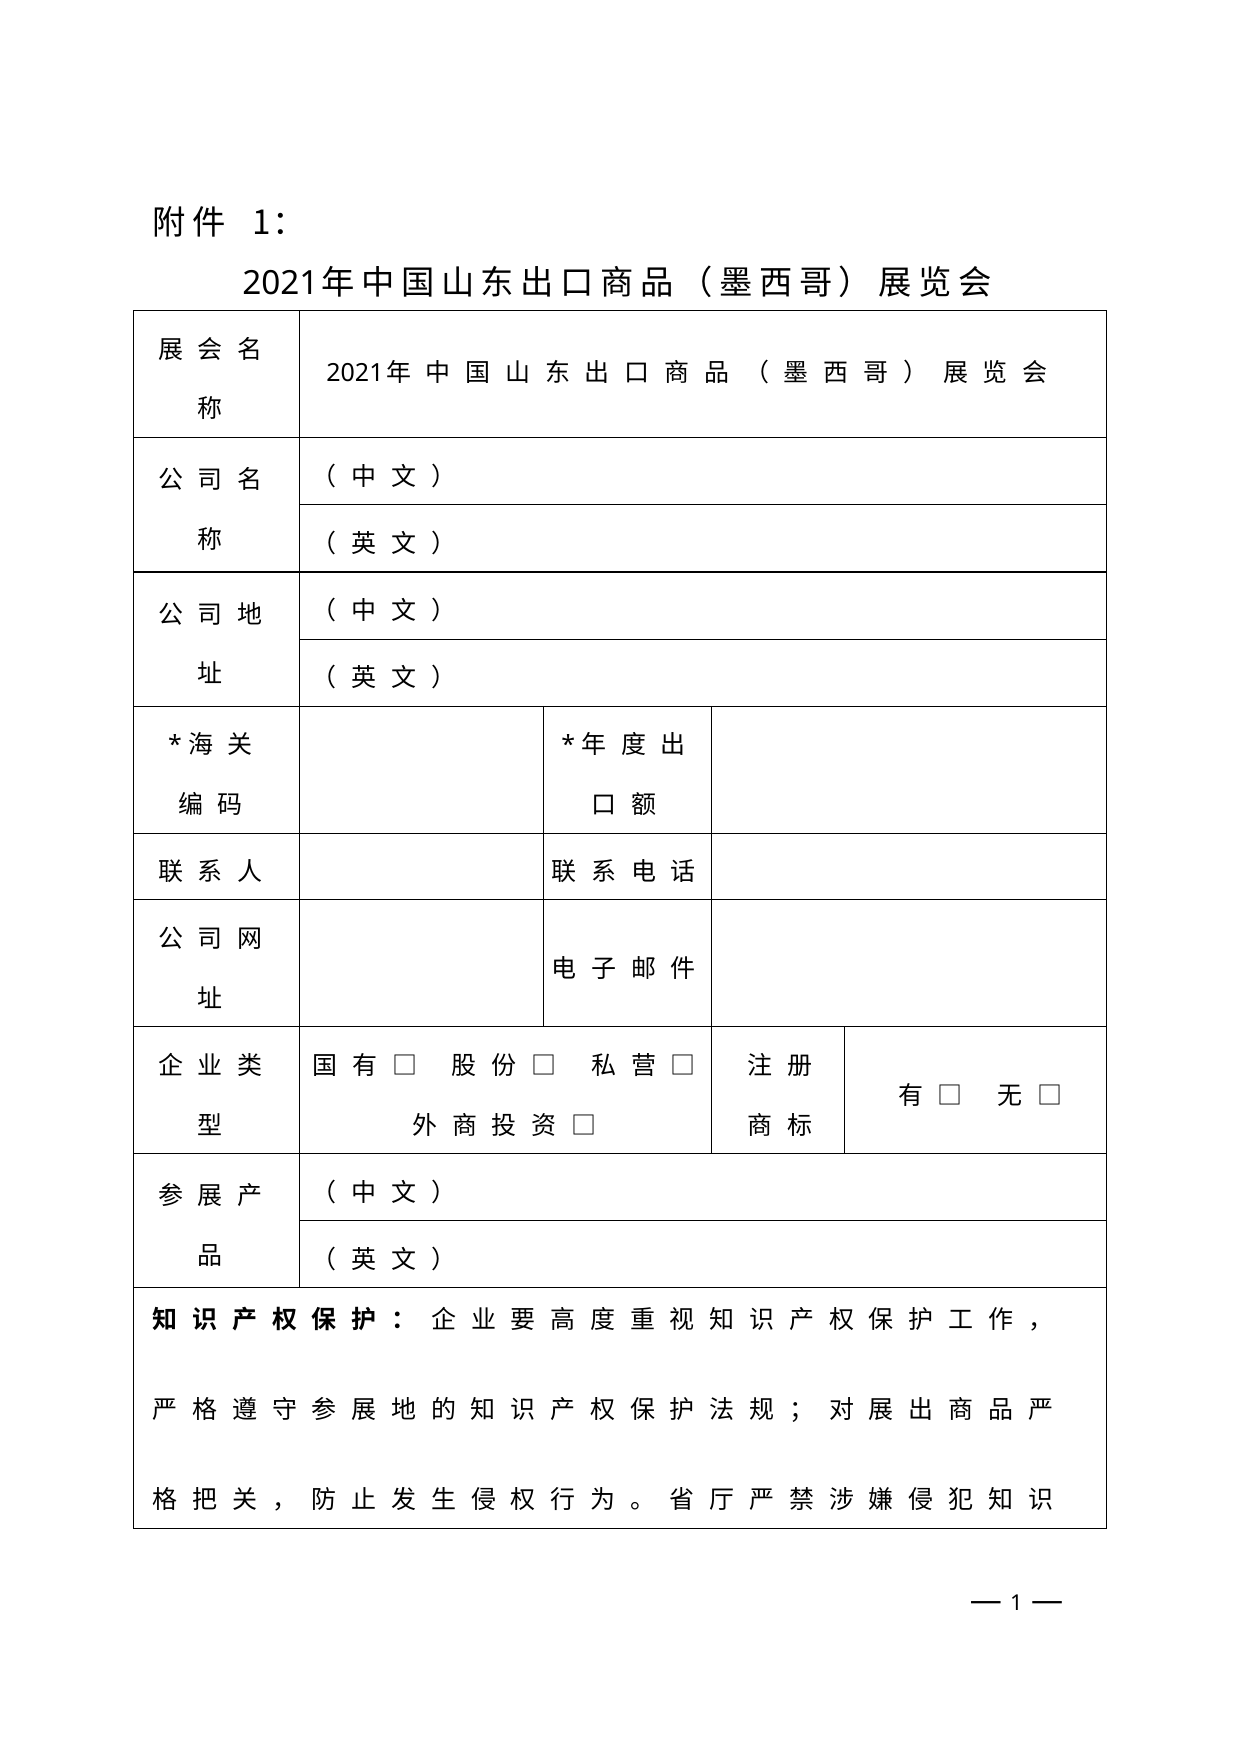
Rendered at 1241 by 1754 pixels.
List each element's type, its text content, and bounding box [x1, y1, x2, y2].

table_cell *海关编码 [134, 707, 299, 832]
table_header 2021年中国山东出口商品（墨西哥）展览会 [300, 311, 1106, 437]
table_cell 公司名称 [134, 438, 299, 571]
table_cell [300, 834, 543, 899]
table_cell 注册商标 [712, 1027, 844, 1153]
text 附件 1： [152, 190, 1088, 250]
table_cell *年度出口额 [544, 707, 711, 832]
table_cell 公司地址 [134, 573, 299, 706]
table_cell 参展产品 [134, 1154, 299, 1287]
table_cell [134, 1288, 1106, 1527]
table_cell 国有□ 股份□ 私营□ 外商投资□ [300, 1027, 711, 1153]
table_cell （中文） [300, 1154, 1106, 1220]
table_cell （中文） [300, 438, 1106, 504]
table_cell 有□ 无□ [845, 1027, 1106, 1153]
table_cell （英文） [300, 640, 1106, 706]
table_cell [300, 900, 543, 1026]
table_cell [300, 707, 543, 832]
table_cell （英文） [300, 505, 1106, 571]
table_cell （中文） [300, 573, 1106, 638]
table_cell 联系人 [134, 834, 299, 899]
table_cell 电子邮件 [544, 900, 711, 1026]
text 2021年中国山东出口商品（墨西哥）展览会 [152, 250, 1088, 310]
table_cell [712, 900, 1106, 1026]
table_cell （英文） [300, 1221, 1106, 1287]
table_header 展会名称 [134, 311, 299, 437]
table_cell [712, 834, 1106, 899]
table_cell 企业类型 [134, 1027, 299, 1153]
table_cell 联系电话 [544, 834, 711, 899]
table_cell 公司网址 [134, 900, 299, 1026]
table_cell [712, 707, 1106, 832]
